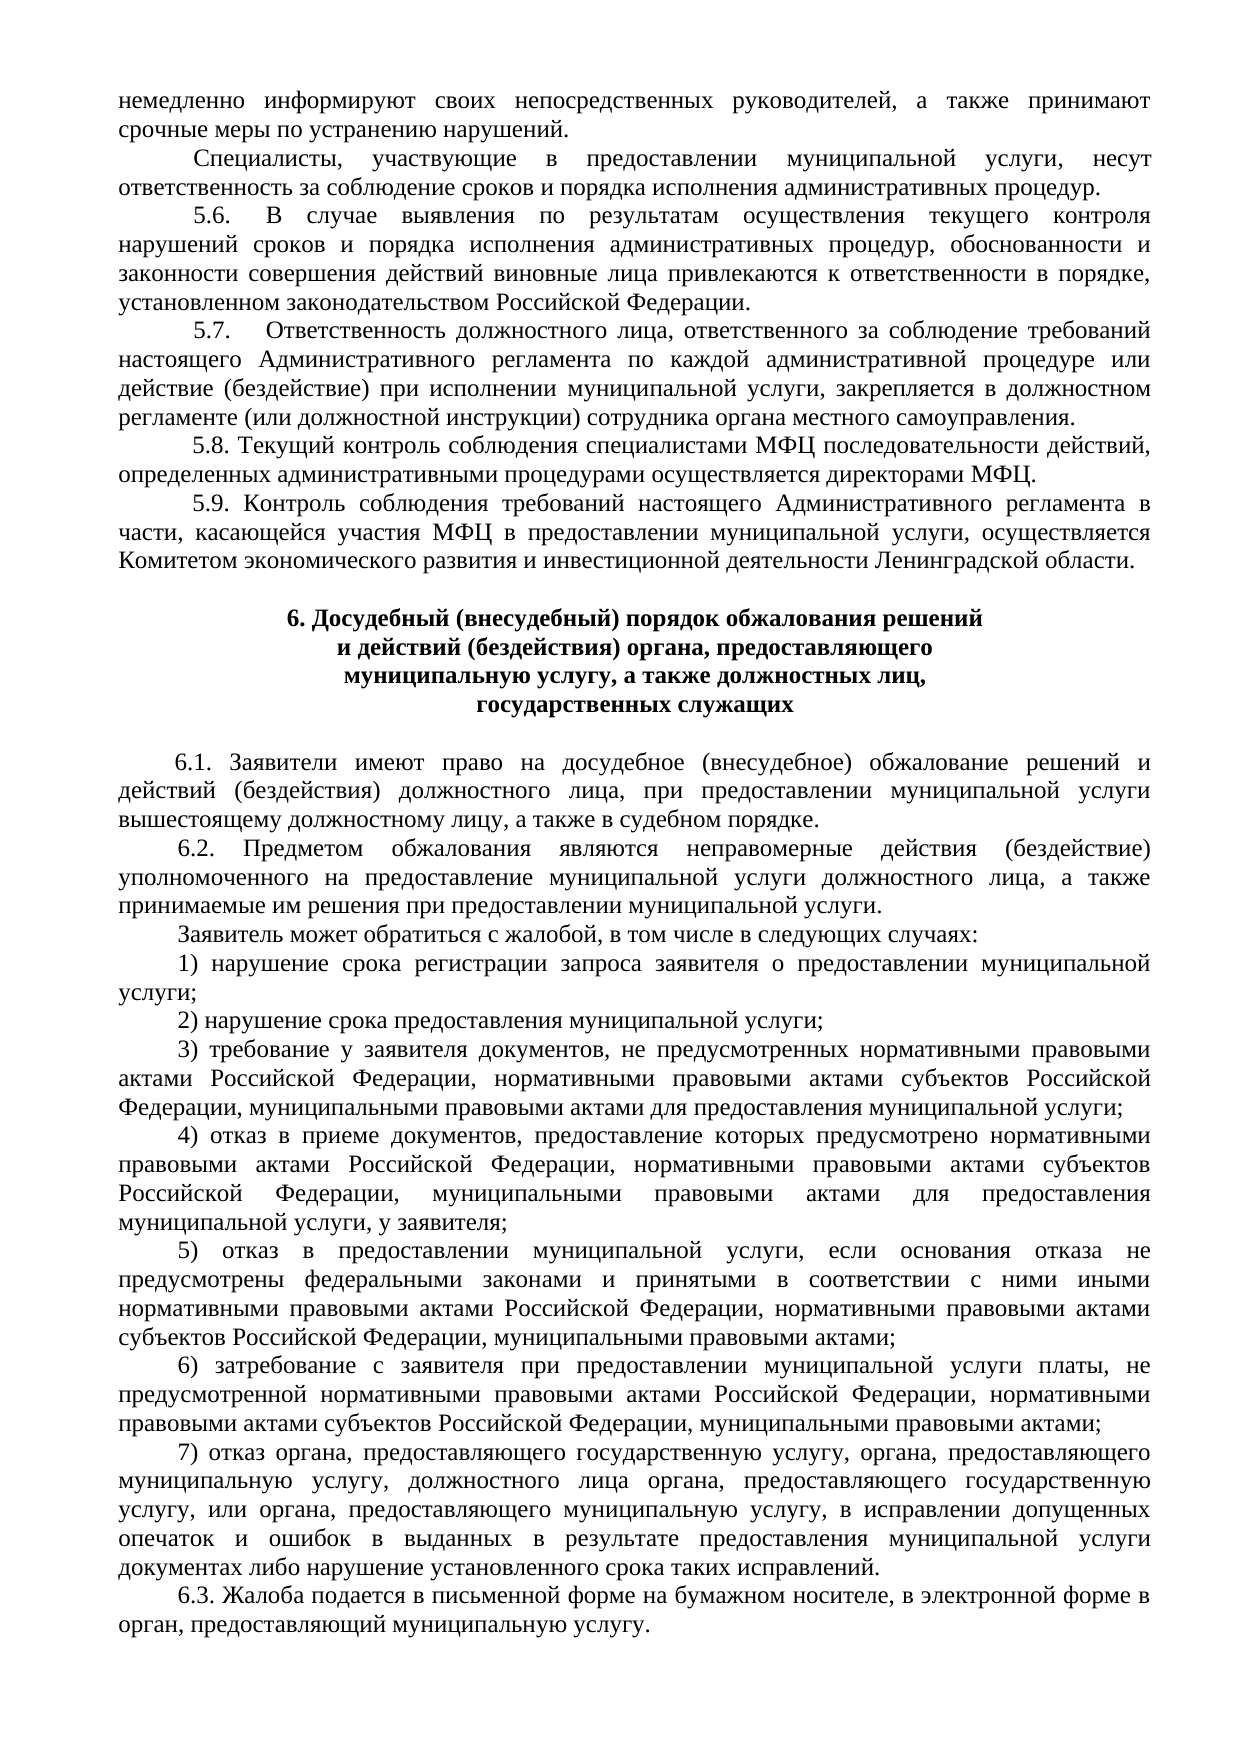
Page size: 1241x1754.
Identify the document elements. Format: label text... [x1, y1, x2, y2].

text 6. Досудебный (внесудебный) порядок обжалования решений [118, 603, 1152, 632]
text Специалисты, участвующие в предоставлении муниципальной услуги, несут ответственность за соблюдение сроков и порядка исполнения административных процедур. [118, 143, 1152, 201]
text 5.6. В случае выявления по результатам осуществления текущего контроля нарушений сроков и порядка исполнения административных процедур, обоснованности и законности совершения действий виновные лица привлекаются к ответственности в порядке, установленном законодательством Российской Федерации. [118, 201, 1152, 316]
text 5) отказ в предоставлении муниципальной услуги, если основания отказа не предусмотрены федеральными законами и принятыми в соответствии с ними иными нормативными правовыми актами Российской Федерации, нормативными правовыми актами субъектов Российской Федерации, муниципальными правовыми актами; [118, 1236, 1152, 1351]
text 5.8. Текущий контроль соблюдения специалистами МФЦ последовательности действий, определенных административными процедурами осуществляется директорами МФЦ. [118, 431, 1152, 488]
text 5.9. Контроль соблюдения требований настоящего Административного регламента в части, касающейся участия МФЦ в предоставлении муниципальной услуги, осуществляется Комитетом экономического развития и инвестиционной деятельности Ленинградской области. [118, 488, 1152, 574]
text 6.1. Заявители имеют право на досудебное (внесудебное) обжалование решений и действий (бездействия) должностного лица, при предоставлении муниципальной услуги вышестоящему должностному лицу, а также в судебном порядке. [118, 747, 1152, 833]
text 6) затребование с заявителя при предоставлении муниципальной услуги платы, не предусмотренной нормативными правовыми актами Российской Федерации, нормативными правовыми актами субъектов Российской Федерации, муниципальными правовыми актами; [118, 1351, 1152, 1437]
text 7) отказ органа, предоставляющего государственную услугу, органа, предоставляющего муниципальную услугу, должностного лица органа, предоставляющего государственную услугу, или органа, предоставляющего муниципальную услугу, в исправлении допущенных опечаток и ошибок в выданных в результате предоставления муниципальной услуги документах либо нарушение установленного срока таких исправлений. [118, 1437, 1152, 1581]
text 1) нарушение срока регистрации запроса заявителя о предоставлении муниципальной услуги; [118, 948, 1152, 1006]
text государственных служащих [118, 689, 1152, 718]
text 6.2. Предметом обжалования являются неправомерные действия (бездействие) уполномоченного на предоставление муниципальной услуги должностного лица, а также принимаемые им решения при предоставлении муниципальной услуги. [118, 833, 1152, 919]
text 4) отказ в приеме документов, предоставление которых предусмотрено нормативными правовыми актами Российской Федерации, нормативными правовыми актами субъектов Российской Федерации, муниципальными правовыми актами для предоставления муниципальной услуги, у заявителя; [118, 1121, 1152, 1236]
text 6.3. Жалоба подается в письменной форме на бумажном носителе, в электронной форме в орган, предоставляющий муниципальную услугу. [118, 1581, 1152, 1638]
text муниципальную услугу, а также должностных лиц, [118, 661, 1152, 689]
text и действий (бездействия) органа, предоставляющего [118, 632, 1152, 661]
text Заявитель может обратиться с жалобой, в том числе в следующих случаях: [118, 919, 1152, 948]
text 5.7. Ответственность должностного лица, ответственного за соблюдение требований настоящего Административного регламента по каждой административной процедуре или действие (бездействие) при исполнении муниципальной услуги, закрепляется в должностном регламенте (или должностной инструкции) сотрудника органа местного самоуправления. [118, 316, 1152, 431]
text 2) нарушение срока предоставления муниципальной услуги; [118, 1006, 1152, 1034]
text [118, 86, 1152, 143]
text 3) требование у заявителя документов, не предусмотренных нормативными правовыми актами Российской Федерации, нормативными правовыми актами субъектов Российской Федерации, муниципальными правовыми актами для предоставления муниципальной услуги; [118, 1034, 1152, 1121]
